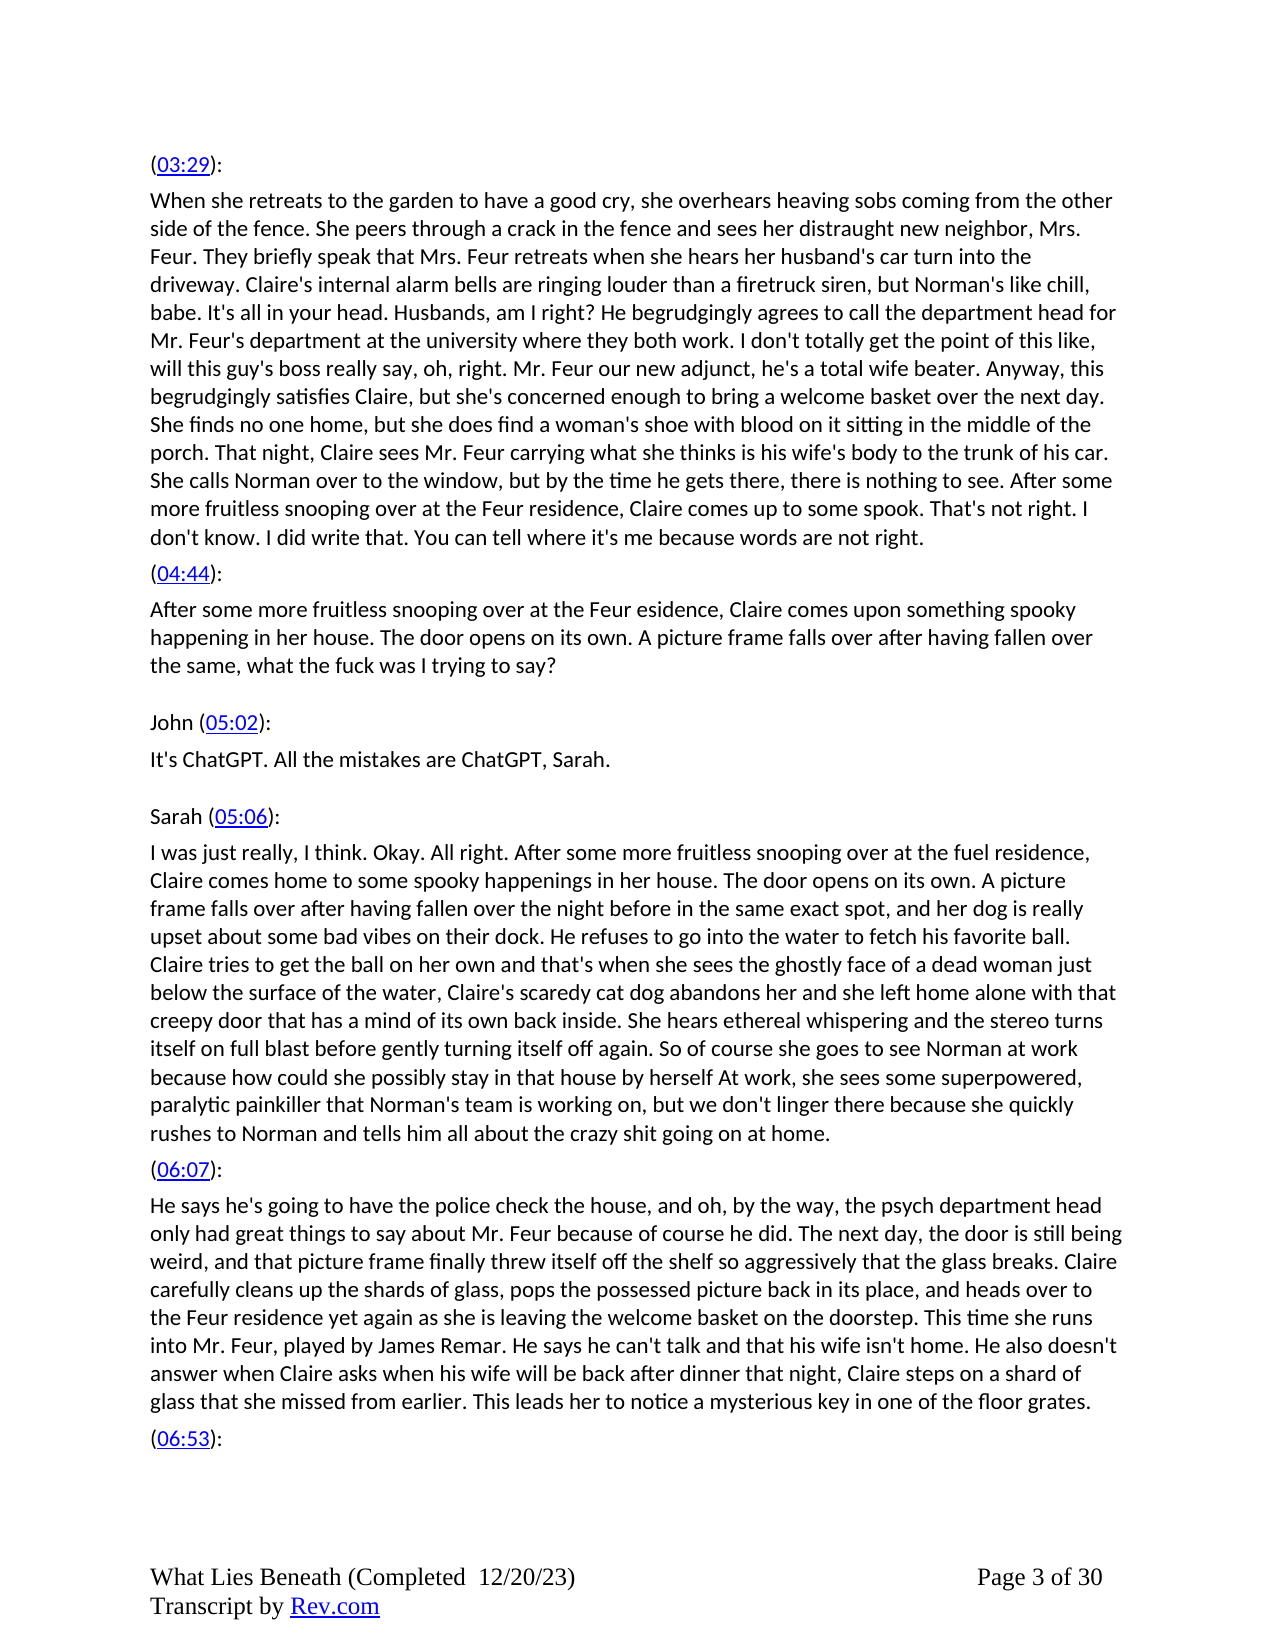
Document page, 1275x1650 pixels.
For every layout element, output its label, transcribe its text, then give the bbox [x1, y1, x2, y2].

text (06:07): [150, 1155, 1125, 1183]
text He says he's going to have the police check the house, and oh, by the way, the psych department head only had great things to say about Mr. Feur because of course he did. The next day, the door is still being weird, and that picture frame finally threw itself off the shelf so aggressively that the glass breaks. Claire carefully cleans up the shards of glass, pops the possessed picture back in its place, and heads over to the Feur residence yet again as she is leaving the welcome basket on the doorstep. This time she runs into Mr. Feur, played by James Remar. He says he can't talk and that his wife isn't home. He also doesn't answer when Claire asks when his wife will be back after dinner that night, Claire steps on a shard of glass that she missed from earlier. This leads her to notice a mysterious key in one of the floor grates. [150, 1191, 1125, 1416]
text When she retreats to the garden to have a good cry, she overhears heaving sobs coming from the other side of the fence. She peers through a crack in the fence and sees her distraught new neighbor, Mrs. Feur. They briefly speak that Mrs. Feur retreats when she hears her husband's car turn into the driveway. Claire's internal alarm bells are ringing louder than a firetruck siren, but Norman's like chill, babe. It's all in your head. Husbands, am I right? He begrudgingly agrees to call the department head for Mr. Feur's department at the university where they both work. I don't totally get the point of this like, will this guy's boss really say, oh, right. Mr. Feur our new adjunct, he's a total wife beater. Anyway, this begrudgingly satisfies Claire, but she's concerned enough to bring a welcome basket over the next day. She finds no one home, but she does find a woman's shoe with blood on it sitting in the middle of the porch. That night, Claire sees Mr. Feur carrying what she thinks is his wife's body to the trunk of his car. She calls Norman over to the window, but by the time he gets there, there is nothing to see. After some more fruitless snooping over at the Feur residence, Claire comes up to some spook. That's not right. I don't know. I did write that. You can tell where it's me because words are not right. [150, 186, 1125, 551]
text After some more fruitless snooping over at the Feur esidence, Claire comes upon something spooky happening in her house. The door opens on its own. A picture frame falls over after having fallen over the same, what the fuck was I trying to say? [150, 595, 1125, 679]
text (04:44): [150, 559, 1125, 587]
text Sarah (05:06): [150, 802, 1125, 830]
text It's ChatGPT. All the mistakes are ChatGPT, Sarah. [150, 745, 1125, 773]
text (03:29): [150, 150, 1125, 178]
text (06:53): [150, 1424, 1125, 1452]
text John (05:02): [150, 708, 1125, 737]
text I was just really, I think. Okay. All right. After some more fruitless snooping over at the fuel residence, Claire comes home to some spooky happenings in her house. The door opens on its own. A picture frame falls over after having fallen over the night before in the same exact spot, and her dog is really upset about some bad vibes on their dock. He refuses to go into the water to fetch his favorite ball. Claire tries to get the ball on her own and that's when she sees the ghostly face of a dead woman just below the surface of the water, Claire's scaredy cat dog abandons her and she left home alone with that creepy door that has a mind of its own back inside. She hears ethereal whispering and the stereo turns itself on full blast before gently turning itself off again. So of course she goes to see Norman at work because how could she possibly stay in that house by herself At work, she sees some superpowered, paralytic painkiller that Norman's team is working on, but we don't linger there because she quickly rushes to Norman and tells him all about the crazy shit going on at home. [150, 838, 1125, 1147]
